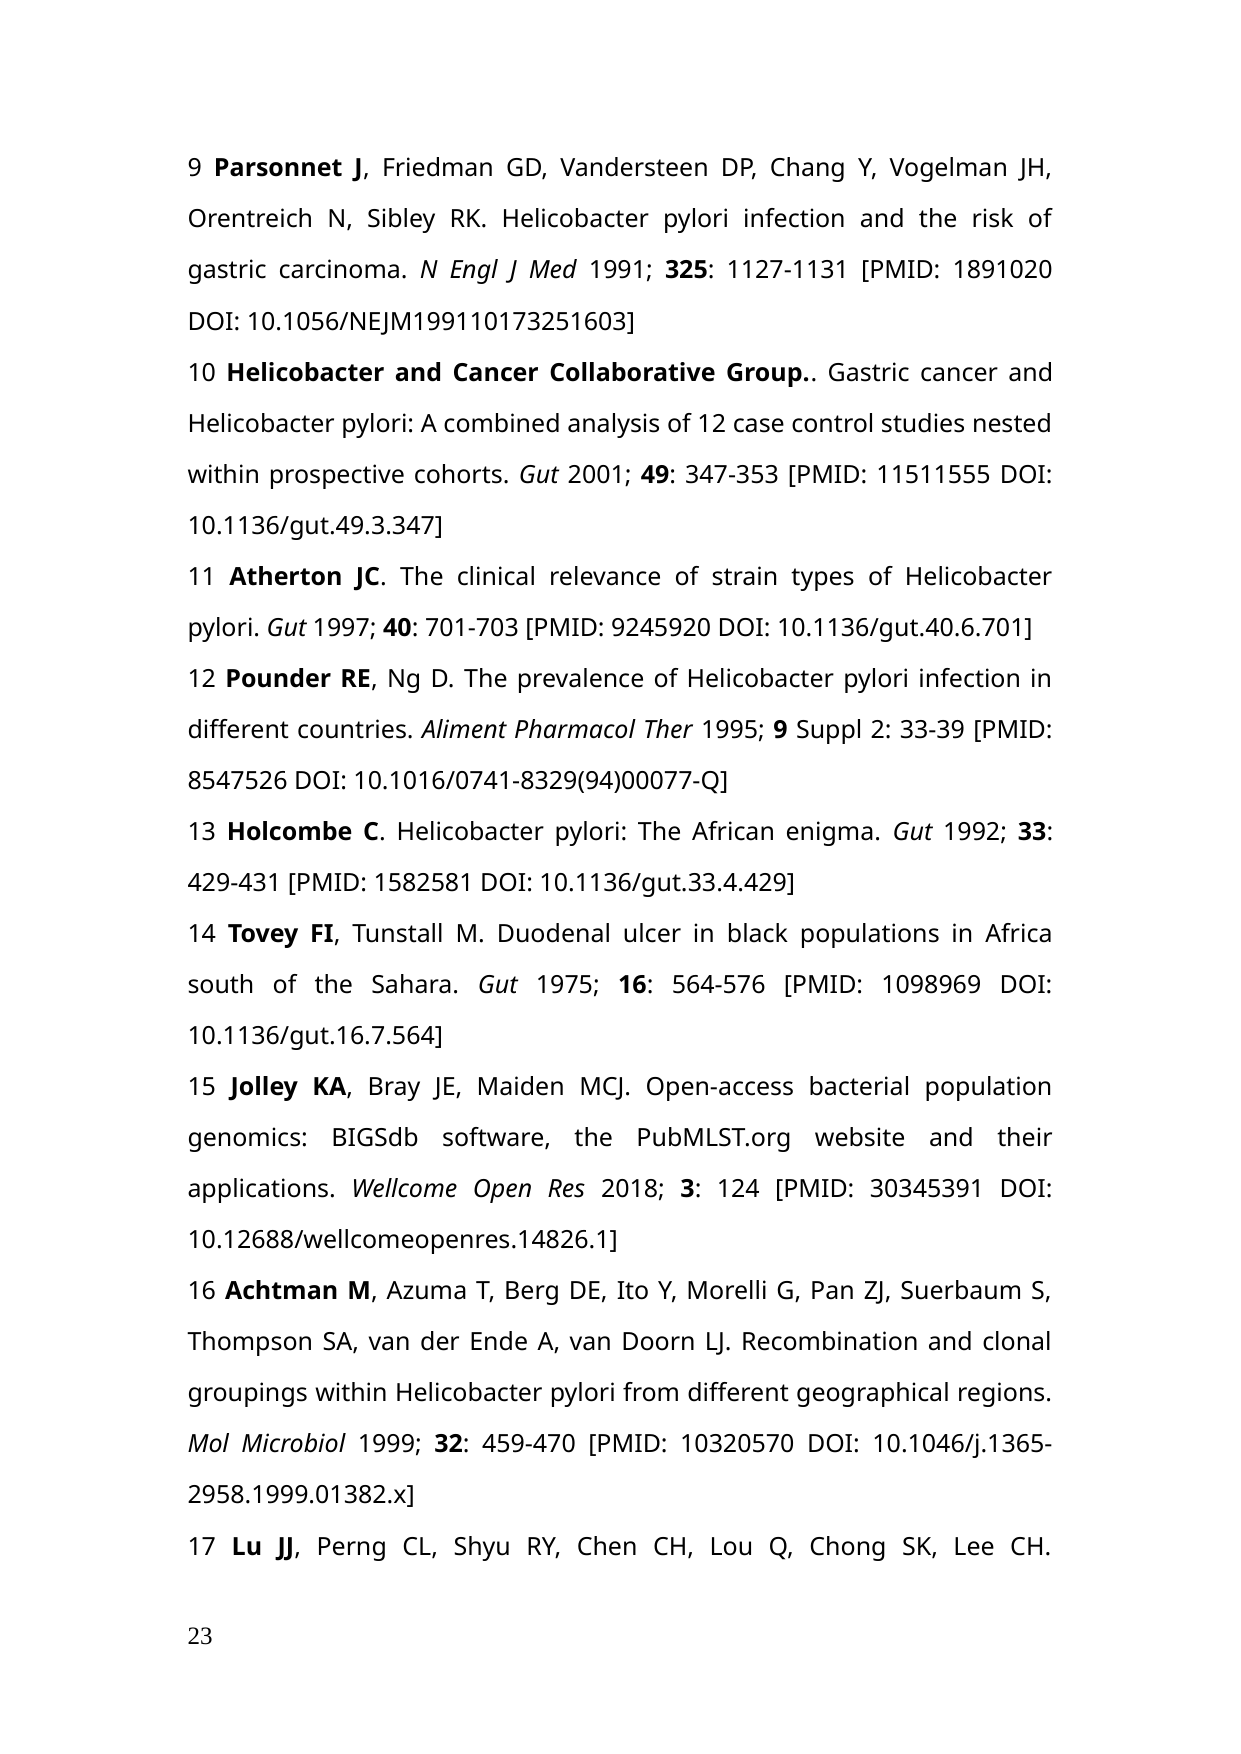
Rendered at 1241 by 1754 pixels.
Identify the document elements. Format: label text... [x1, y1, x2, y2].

text 9 Parsonnet J, Friedman GD, Vandersteen DP, Chang Y, Vogelman JH, Orentreich N, Sibley RK. Helicobacter pylori infection and the risk of gastric carcinoma. N Engl J Med 1991; 325: 1127-1131 [PMID: 1891020 DOI: 10.1056/NEJM199110173251603] [187, 150, 1053, 337]
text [187, 1528, 1053, 1562]
text 14 Tovey FI, Tunstall M. Duodenal ulcer in black populations in Africa south of the Sahara. Gut 1975; 16: 564-576 [PMID: 1098969 DOI: 10.1136/gut.16.7.564] [187, 916, 1053, 1052]
text 10 Helicobacter and Cancer Collaborative Group.. Gastric cancer and Helicobacter pylori: A combined analysis of 12 case control studies nested within prospective cohorts. Gut 2001; 49: 347-353 [PMID: 11511555 DOI: 10.1136/gut.49.3.347] [187, 354, 1053, 541]
text 15 Jolley KA, Bray JE, Maiden MCJ. Open-access bacterial population genomics: BIGSdb software, the PubMLST.org website and their applications. Wellcome Open Res 2018; 3: 124 [PMID: 30345391 DOI: 10.12688/wellcomeopenres.14826.1] [187, 1069, 1053, 1256]
text 12 Pounder RE, Ng D. The prevalence of Helicobacter pylori infection in different countries. Aliment Pharmacol Ther 1995; 9 Suppl 2: 33-39 [PMID: 8547526 DOI: 10.1016/0741-8329(94)00077-Q] [187, 660, 1053, 797]
text 16 Achtman M, Azuma T, Berg DE, Ito Y, Morelli G, Pan ZJ, Suerbaum S, Thompson SA, van der Ende A, van Doorn LJ. Recombination and clonal groupings within Helicobacter pylori from different geographical regions. Mol Microbiol 1999; 32: 459-470 [PMID: 10320570 DOI: 10.1046/j.1365-2958.1999.01382.x] [187, 1273, 1053, 1511]
text 13 Holcombe C. Helicobacter pylori: The African enigma. Gut 1992; 33: 429-431 [PMID: 1582581 DOI: 10.1136/gut.33.4.429] [187, 813, 1053, 899]
text 11 Atherton JC. The clinical relevance of strain types of Helicobacter pylori. Gut 1997; 40: 701-703 [PMID: 9245920 DOI: 10.1136/gut.40.6.701] [187, 558, 1053, 643]
